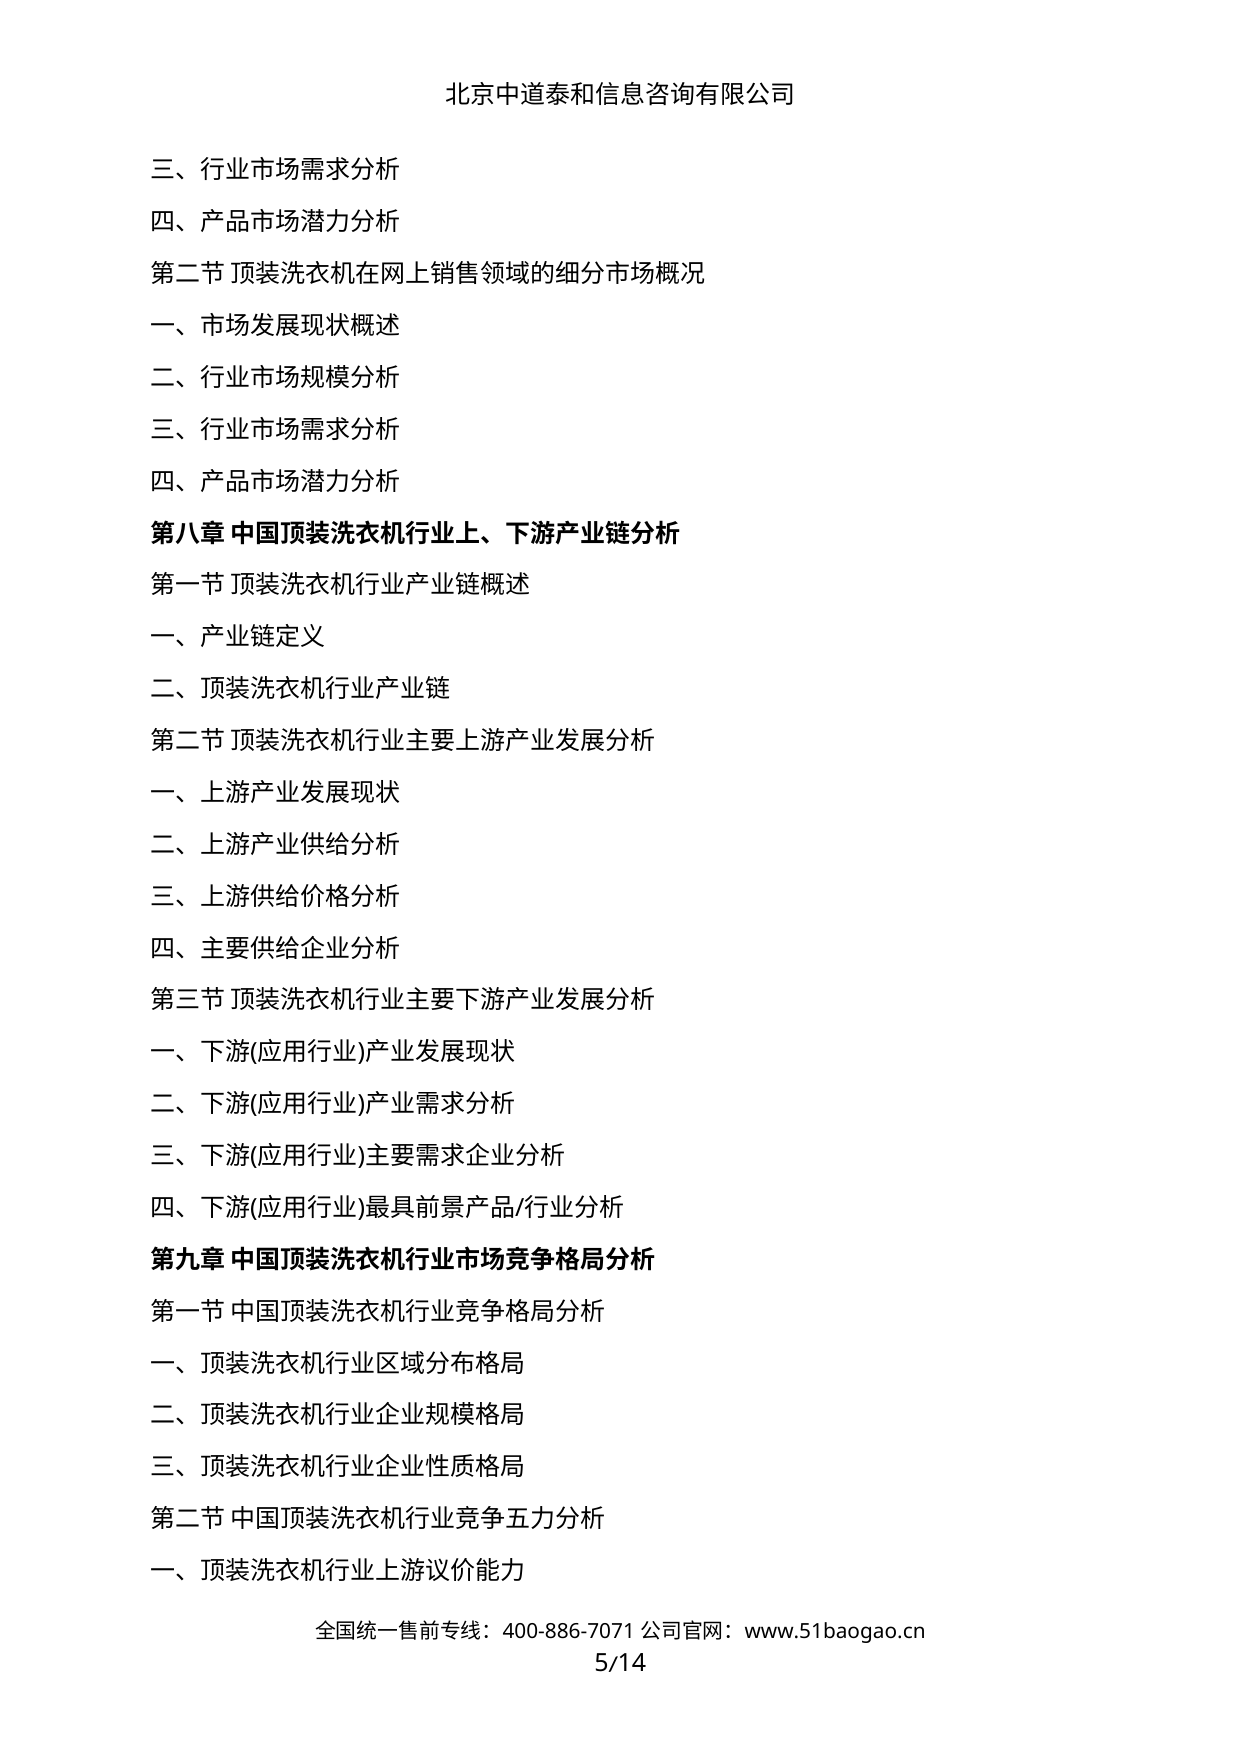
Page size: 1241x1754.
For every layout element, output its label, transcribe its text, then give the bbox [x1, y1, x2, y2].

text 四、产品市场潜力分析 [150, 202, 1090, 238]
text 三、上游供给价格分析 [150, 876, 1090, 912]
text 一、顶装洗衣机行业区域分布格局 [150, 1343, 1090, 1379]
text 二、行业市场规模分析 [150, 357, 1090, 394]
text 四、下游(应用行业)最具前景产品/行业分析 [150, 1187, 1090, 1224]
text 三、顶装洗衣机行业企业性质格局 [150, 1447, 1090, 1483]
text 一、顶装洗衣机行业上游议价能力 [150, 1551, 1090, 1587]
text 第九章 中国顶装洗衣机行业市场竞争格局分析 [150, 1239, 1090, 1276]
text 第二节 中国顶装洗衣机行业竞争五力分析 [150, 1499, 1090, 1535]
text 第二节 顶装洗衣机行业主要上游产业发展分析 [150, 721, 1090, 757]
text 三、下游(应用行业)主要需求企业分析 [150, 1136, 1090, 1172]
text 一、市场发展现状概述 [150, 306, 1090, 342]
text 一、产业链定义 [150, 617, 1090, 653]
text 四、主要供给企业分析 [150, 928, 1090, 964]
text 第一节 中国顶装洗衣机行业竞争格局分析 [150, 1291, 1090, 1327]
text 一、上游产业发展现状 [150, 772, 1090, 809]
text 三、行业市场需求分析 [150, 409, 1090, 446]
text 二、下游(应用行业)产业需求分析 [150, 1084, 1090, 1120]
text 第八章 中国顶装洗衣机行业上、下游产业链分析 [150, 513, 1090, 549]
text 第一节 顶装洗衣机行业产业链概述 [150, 565, 1090, 601]
text 二、顶装洗衣机行业产业链 [150, 669, 1090, 705]
text 二、上游产业供给分析 [150, 824, 1090, 861]
text 一、下游(应用行业)产业发展现状 [150, 1032, 1090, 1068]
text 四、产品市场潜力分析 [150, 461, 1090, 497]
text 第三节 顶装洗衣机行业主要下游产业发展分析 [150, 980, 1090, 1016]
text 第二节 顶装洗衣机在网上销售领域的细分市场概况 [150, 254, 1090, 290]
text 三、行业市场需求分析 [150, 150, 1090, 186]
text 二、顶装洗衣机行业企业规模格局 [150, 1395, 1090, 1431]
